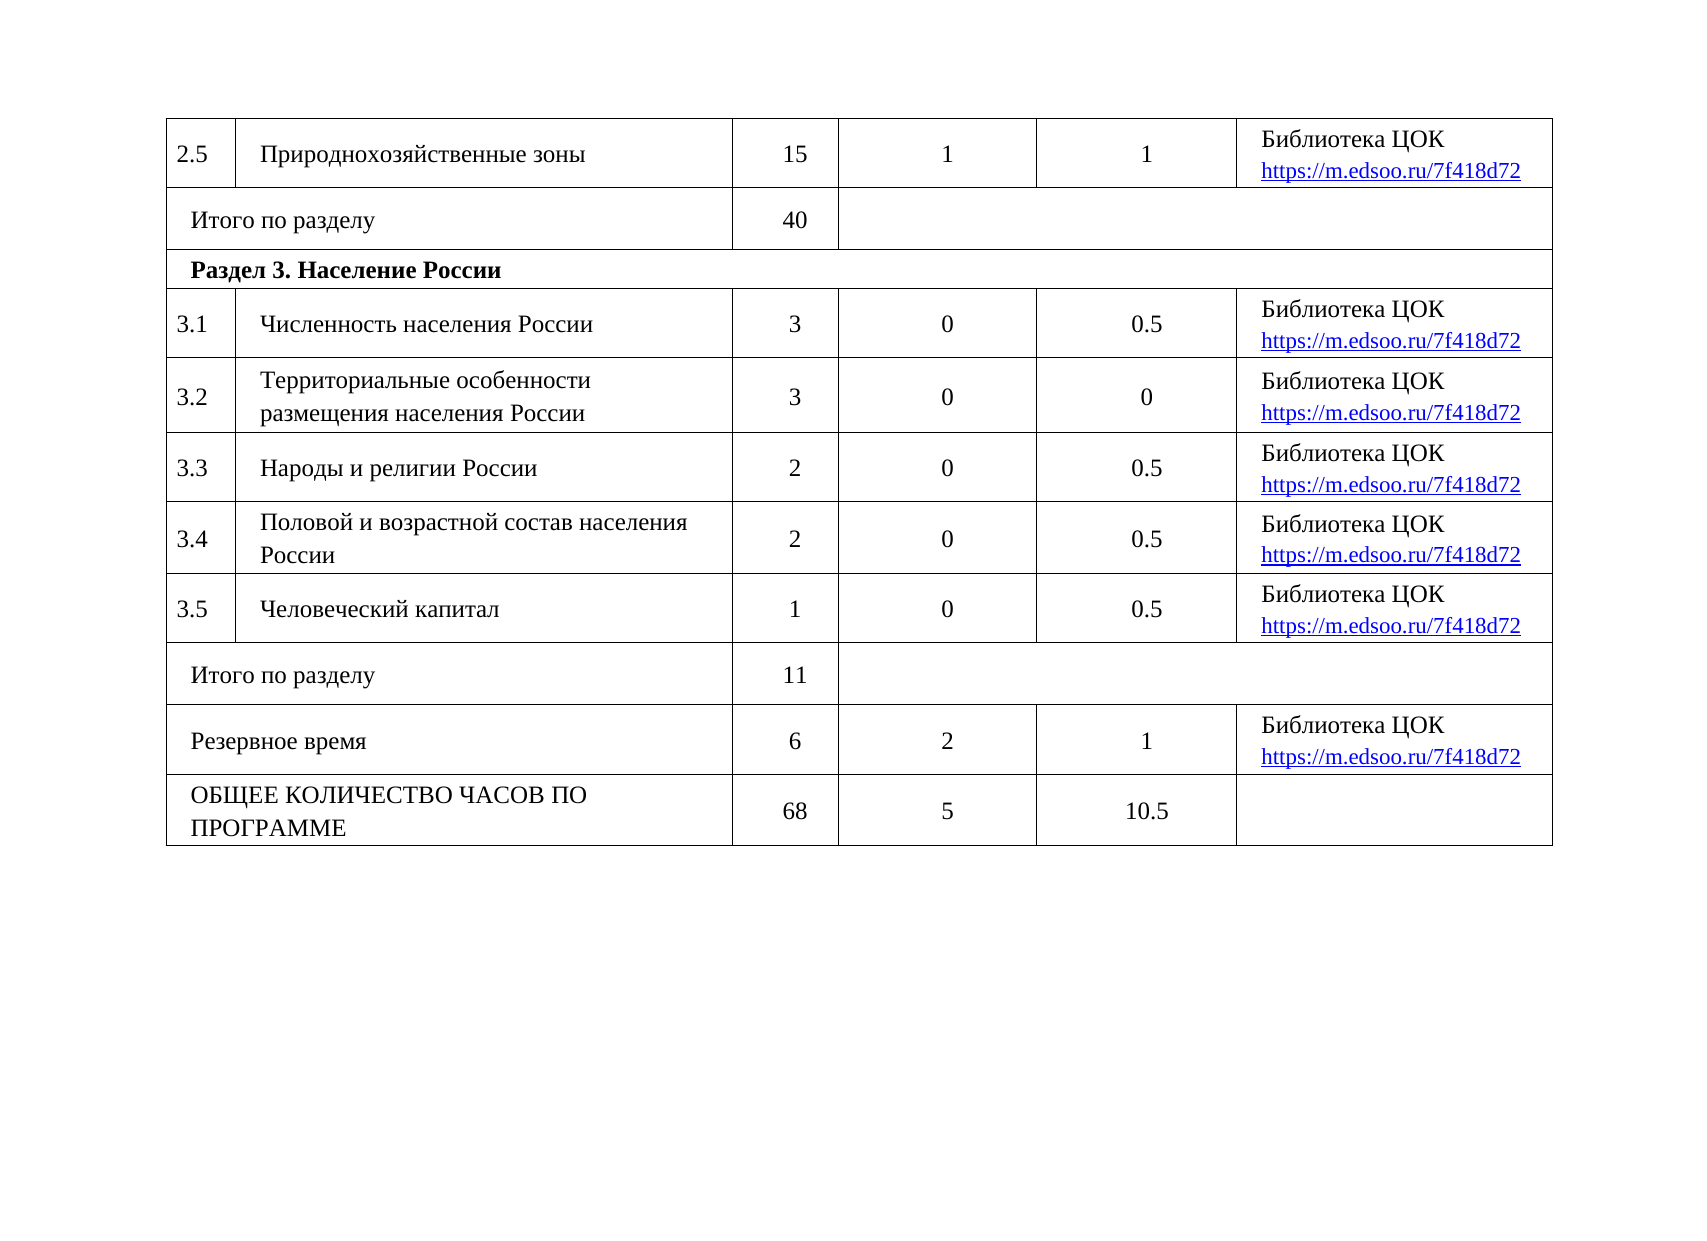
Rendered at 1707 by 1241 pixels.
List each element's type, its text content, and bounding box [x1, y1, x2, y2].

table_cell Резервное время [167, 705, 732, 773]
table_cell 0 [839, 502, 1036, 573]
table_cell 6 [733, 705, 838, 773]
table_cell 1 [1037, 119, 1236, 187]
table_cell Человеческий капитал [236, 574, 732, 642]
table_cell Численность населения России [236, 289, 732, 357]
table_cell 15 [733, 119, 838, 187]
table_cell 0.5 [1037, 574, 1236, 642]
table_cell Природнохозяйственные зоны [236, 119, 732, 187]
table_cell 68 [733, 775, 838, 845]
table_cell Народы и религии России [236, 433, 732, 501]
table_cell Половой и возрастной состав населения России [236, 502, 732, 573]
table_cell 40 [733, 188, 838, 249]
table_cell 1 [839, 119, 1036, 187]
table_cell 1 [1037, 705, 1236, 773]
table_cell 10.5 [1037, 775, 1236, 845]
table_cell [839, 643, 1552, 704]
table_cell Итого по разделу [167, 643, 732, 704]
table_cell 5 [839, 775, 1036, 845]
table_cell 1 [733, 574, 838, 642]
table_cell Библиотека ЦОК https://m.edsoo.ru/7f418d72 [1237, 574, 1552, 642]
table_cell Итого по разделу [167, 188, 732, 249]
table_cell 3.2 [167, 358, 235, 432]
table_cell 0.5 [1037, 289, 1236, 357]
table_cell Библиотека ЦОК https://m.edsoo.ru/7f418d72 [1237, 358, 1552, 432]
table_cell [1237, 119, 1552, 187]
table_cell 0 [839, 574, 1036, 642]
table_cell 3.1 [167, 289, 235, 357]
table_cell 2 [733, 433, 838, 501]
table_cell 0.5 [1037, 433, 1236, 501]
table_cell 3 [733, 358, 838, 432]
table_cell 3.5 [167, 574, 235, 642]
table_cell 2.5 [167, 119, 235, 187]
table_cell 2 [839, 705, 1036, 773]
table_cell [1237, 289, 1552, 357]
table_cell 0 [1037, 358, 1236, 432]
table_cell 3.4 [167, 502, 235, 573]
table_cell [1237, 775, 1552, 845]
table_cell Раздел 3. Население России [167, 250, 1552, 288]
table_cell ОБЩЕЕ КОЛИЧЕСТВО ЧАСОВ ПО ПРОГРАММЕ [167, 775, 732, 845]
table_cell Библиотека ЦОК https://m.edsoo.ru/7f418d72 [1237, 502, 1552, 573]
table_cell Библиотека ЦОК https://m.edsoo.ru/7f418d72 [1237, 433, 1552, 501]
table_cell 11 [733, 643, 838, 704]
table_cell Библиотека ЦОК https://m.edsoo.ru/7f418d72 [1237, 705, 1552, 773]
table_cell 2 [733, 502, 838, 573]
table_cell Территориальные особенности размещения населения России [236, 358, 732, 432]
table_cell 0 [839, 289, 1036, 357]
table_cell 3 [733, 289, 838, 357]
table_cell 0.5 [1037, 502, 1236, 573]
table_cell [839, 188, 1552, 249]
table_cell 3.3 [167, 433, 235, 501]
table_cell 0 [839, 358, 1036, 432]
table_cell 0 [839, 433, 1036, 501]
